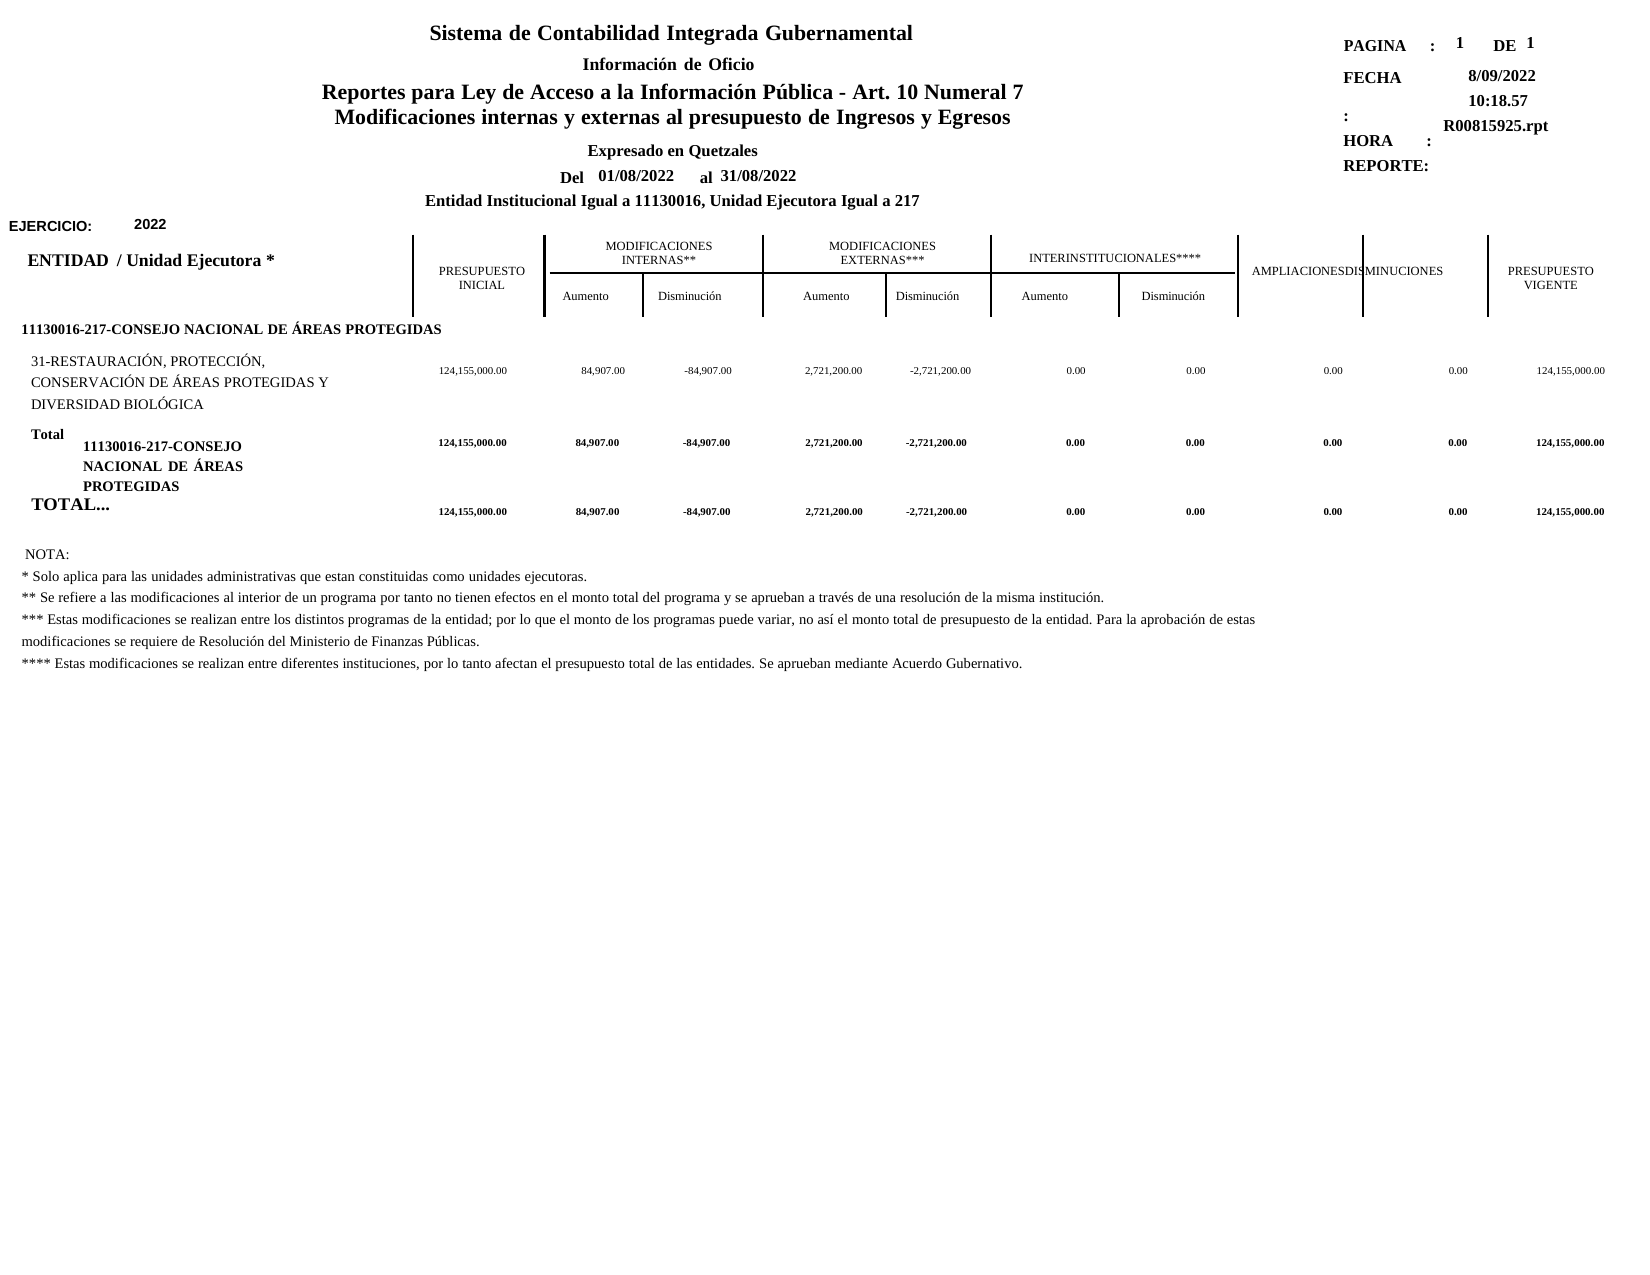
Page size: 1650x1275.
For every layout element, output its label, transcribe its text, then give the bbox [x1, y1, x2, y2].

text * Solo aplica para las unidades administrativas que estan constituidas como unidades ejecutoras. [21, 567, 1617, 584]
text FECHA : [1343, 67, 1436, 125]
text NOTA: [25, 546, 1617, 562]
text R00815925.rpt [1443, 116, 1617, 135]
subtitle 1 DE 1 [1456, 40, 1617, 54]
text **** Estas modificaciones se realizan entre diferentes instituciones, por lo tanto afectan el presupuesto total de las entidades. Se aprueban mediante Acuerdo Gubernativo. [21, 655, 1617, 672]
text Entidad Institucional Igual a 11130016, Unidad Ejecutora Igual a 217 [319, 191, 1025, 210]
text TOTAL... [31, 495, 113, 514]
text 11130016-217-CONSEJO NACIONAL DE ÁREAS PROTEGIDAS [21, 321, 1617, 338]
text 31-RESTAURACIÓN, PROTECCIÓN, CONSERVACIÓN DE ÁREAS PROTEGIDAS Y DIVERSIDAD BIOLÓGICA [31, 352, 331, 413]
text Total [31, 426, 64, 442]
subtitle Sistema de Contabilidad Integrada Gubernamental [429, 21, 916, 46]
text Información de Oficio [312, 54, 1025, 74]
text Del 01/08/2022 al 31/08/2022 [327, 166, 1029, 187]
text 8/09/2022 [1468, 66, 1617, 85]
text *** Estas modificaciones se realizan entre los distintos programas de la entidad; por lo que el monto de los programas puede variar, no así el monto total de presupuesto de la entidad. Para la aprobación de estas modificaciones se requiere de Resolución del Ministerio de Finanzas Públicas. [21, 611, 1257, 650]
text Expresado en Quetzales [320, 141, 1025, 160]
subtitle HORA : REPORTE: [1343, 131, 1432, 175]
text EJERCICIO: 2022 [9, 216, 171, 235]
text 10:18.57 [1468, 91, 1617, 110]
text 11130016-217-CONSEJO NACIONAL DE ÁREAS PROTEGIDAS [83, 438, 243, 495]
subtitle Reportes para Ley de Acceso a la Información Pública - Art. 10 Numeral 7 Modificaciones internas y externas al presupuesto de Ingresos y Egresos [320, 79, 1025, 129]
text ** Se refiere a las modificaciones al interior de un programa por tanto no tienen efectos en el monto total del programa y se aprueban a través de una resolución de la misma institución. [21, 589, 1617, 606]
